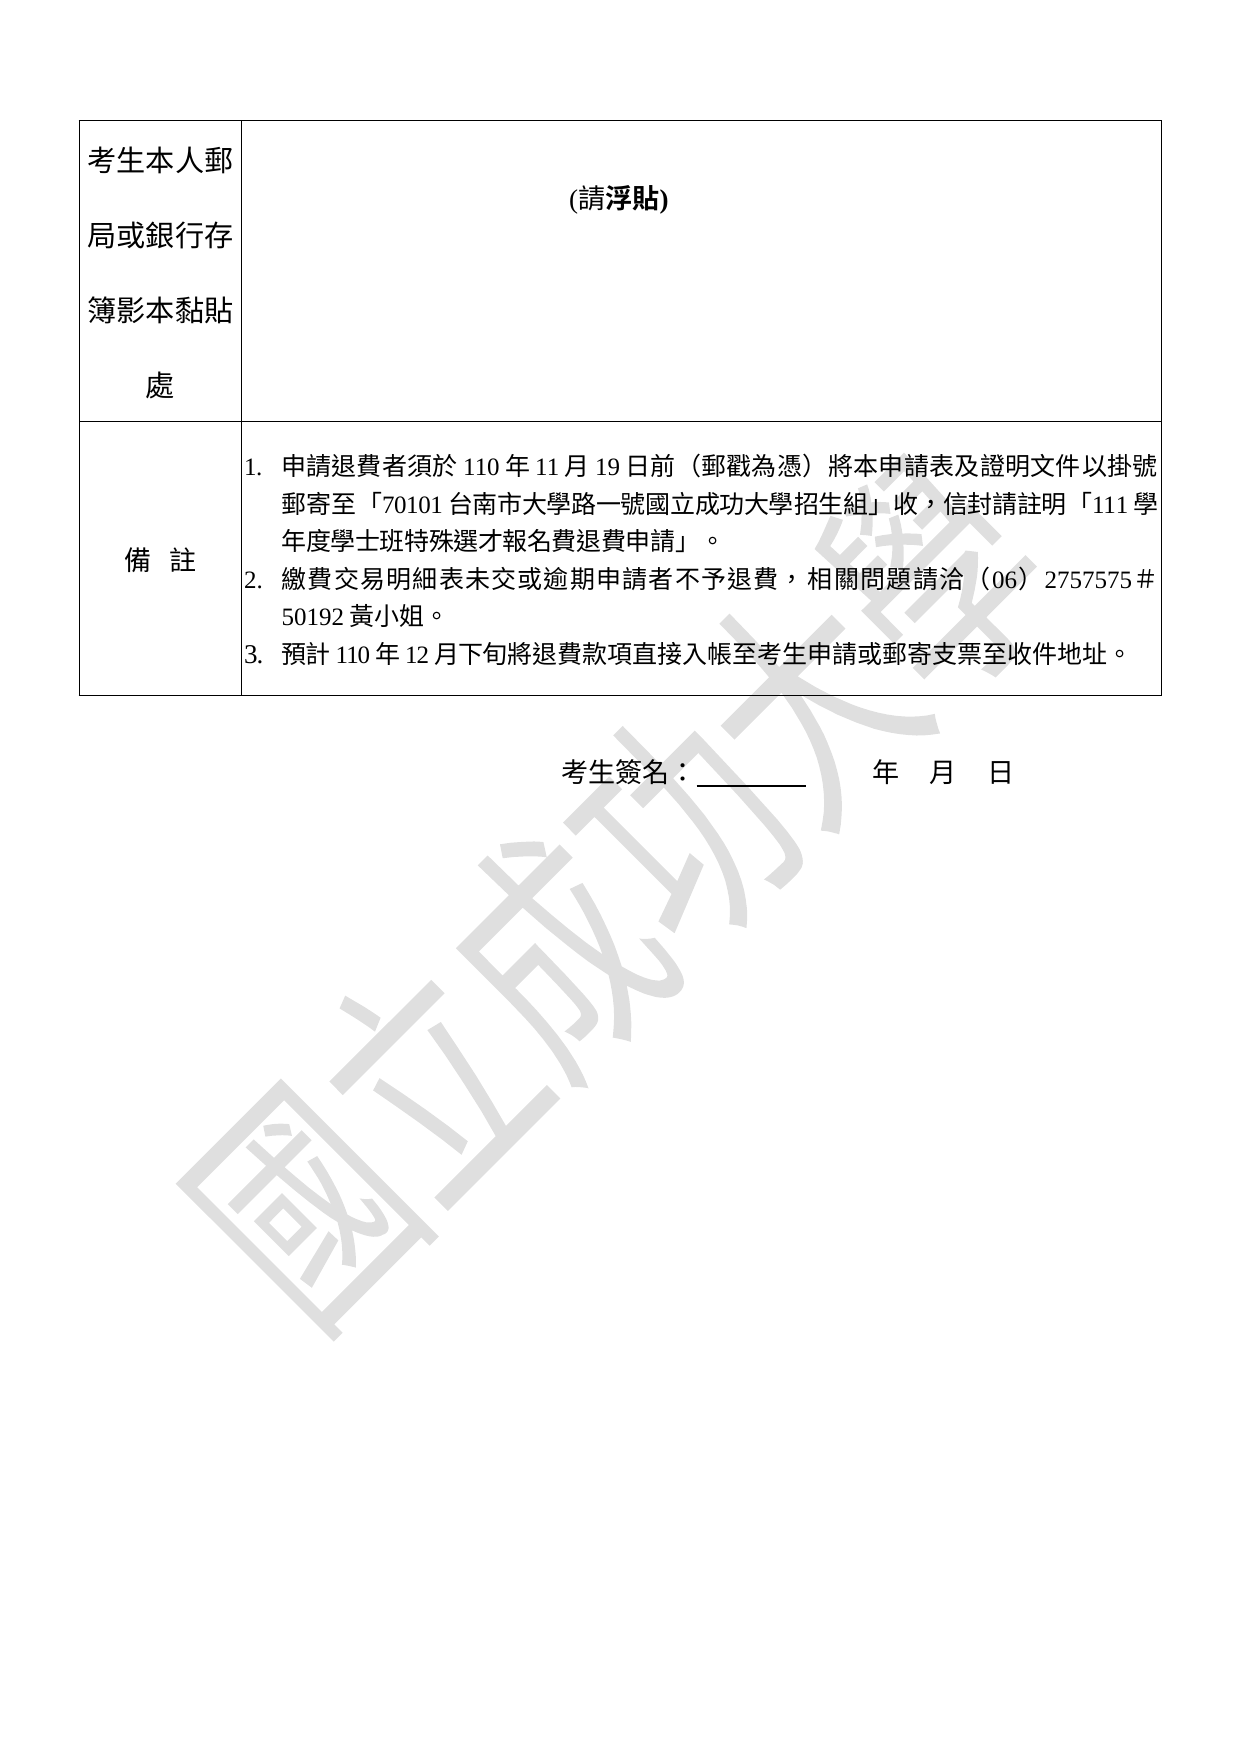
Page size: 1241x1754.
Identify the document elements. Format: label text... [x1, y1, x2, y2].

text 考生簽名： 年 月 日 [118, 733, 1014, 808]
table_cell 備 註 [80, 422, 241, 695]
table_cell 考生本人郵局或銀行存簿影本黏貼處 [80, 121, 241, 421]
table_cell (請浮貼) [242, 121, 1161, 421]
table_cell 申請退費者須於110年11月19日前（郵戳為憑）將本申請表及證明文件以掛號郵寄至「70101台南市大學路一號國立成功大學招生組」收，信封請註明「111學年度學士班特殊選才報名費退費申請」。 繳費交易明細表未交或逾期申請者不予退費，相關問題請洽（06）2757575＃50192黃小姐。 預計110年12月下旬將退費款項直接入帳至考生申請或郵寄支票至收件地址。 [242, 422, 1161, 695]
